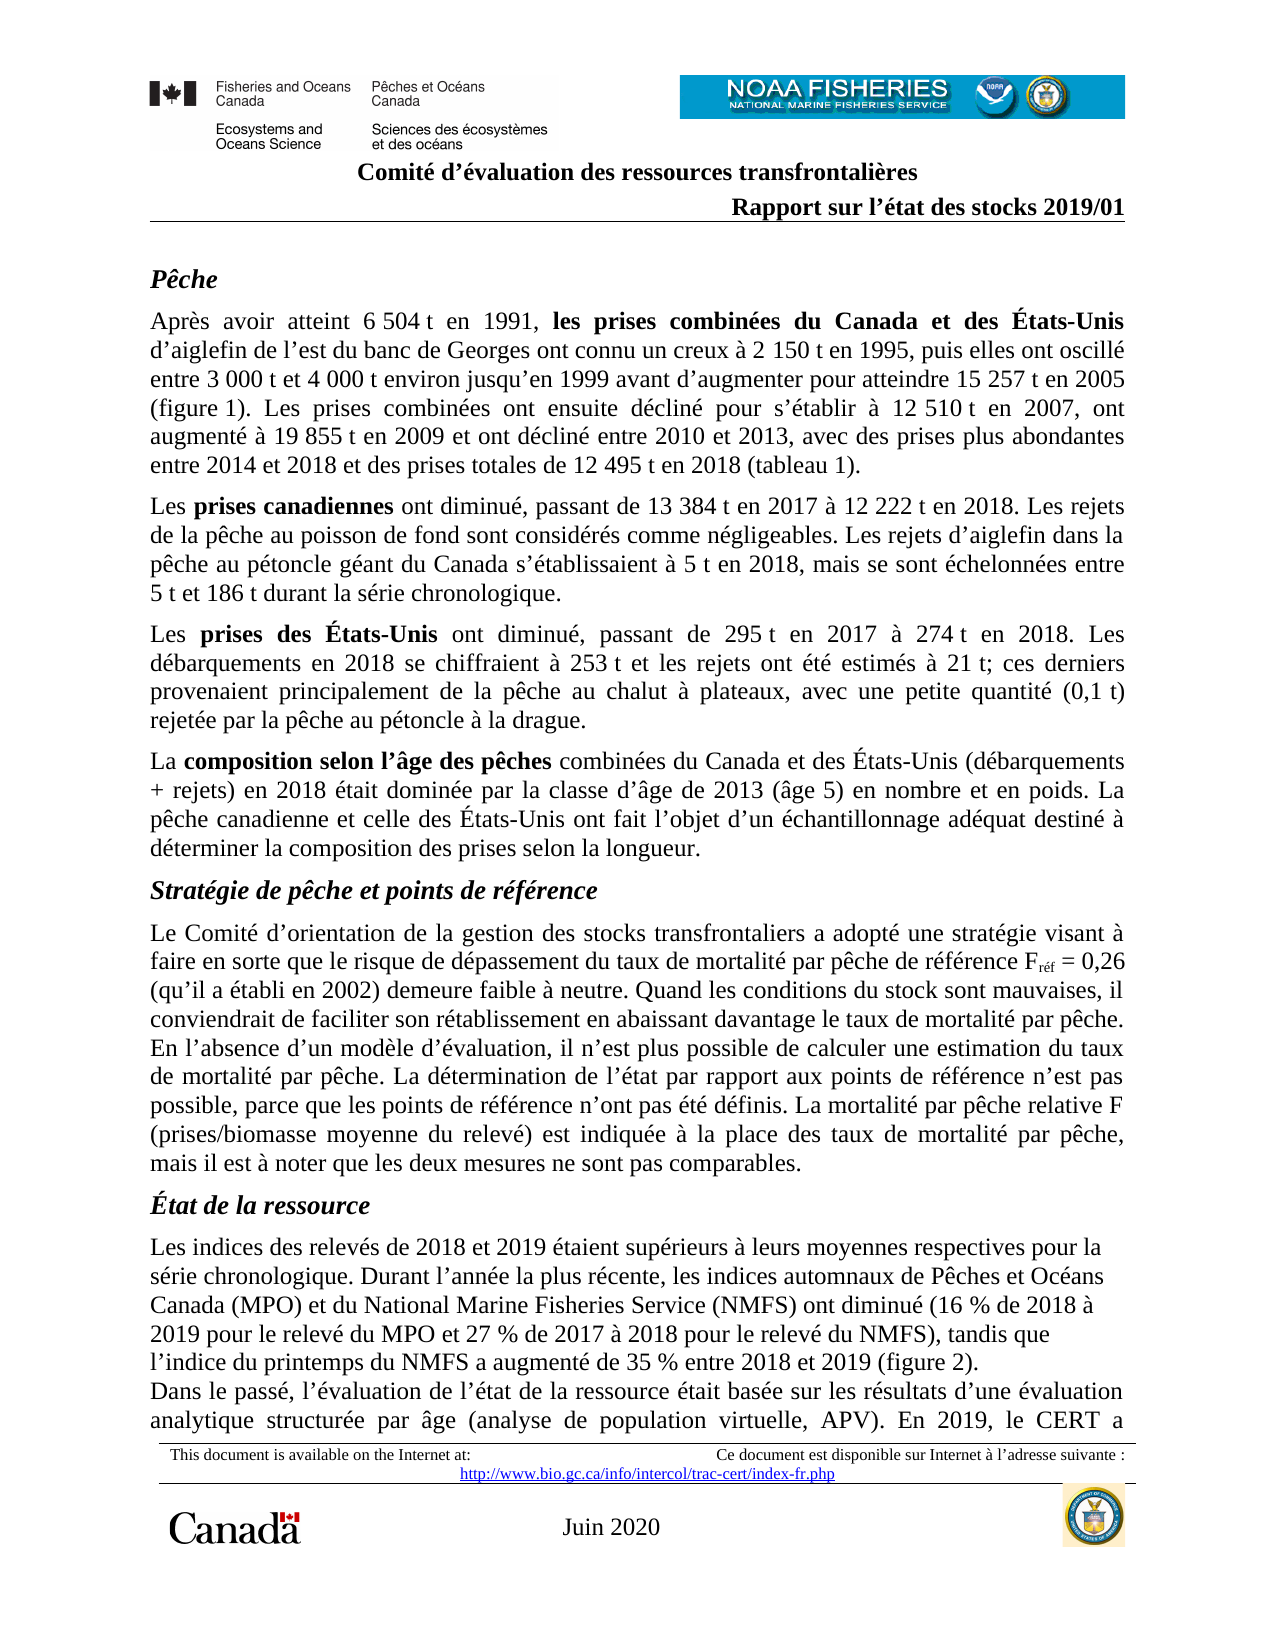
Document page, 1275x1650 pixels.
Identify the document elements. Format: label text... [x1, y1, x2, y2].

subtitle État de la ressource [150, 1189, 1125, 1220]
text La composition selon l’âge des pêches combinées du Canada et des États-Unis (débarquements + rejets) en 2018 était dominée par la classe d’âge de 2013 (âge 5) en nombre et en poids. La pêche canadienne et celle des États-Unis ont fait l’objet d’un échantillonnage adéquat destiné à déterminer la composition des prises selon la longueur. [150, 746, 1125, 861]
text Les prises des États-Unis ont diminué, passant de 295 t en 2017 à 274 t en 2018. Les débarquements en 2018 se chiffraient à 253 t et les rejets ont été estimés à 21 t; ces derniers provenaient principalement de la pêche au chalut à plateaux, avec une petite quantité (0,1 t) rejetée par la pêche au pétoncle à la drague. [150, 619, 1125, 734]
text Après avoir atteint 6 504 t en 1991, les prises combinées du Canada et des États-Unis d’aiglefin de l’est du banc de Georges ont connu un creux à 2 150 t en 1995, puis elles ont oscillé entre 3 000 t et 4 000 t environ jusqu’en 1999 avant d’augmenter pour atteindre 15 257 t en 2005 (figure 1). Les prises combinées ont ensuite décliné pour s’établir à 12 510 t en 2007, ont augmenté à 19 855 t en 2009 et ont décliné entre 2010 et 2013, avec des prises plus abondantes entre 2014 et 2018 et des prises totales de 12 495 t en 2018 (tableau 1). [150, 306, 1125, 479]
picture [149, 75, 559, 151]
picture [169, 1512, 301, 1544]
picture [1062, 1483, 1125, 1547]
subtitle Pêche [150, 263, 1125, 294]
text Les prises canadiennes ont diminué, passant de 13 384 t en 2017 à 12 222 t en 2018. Les rejets de la pêche au poisson de fond sont considérés comme négligeables. Les rejets d’aiglefin dans la pêche au pétoncle géant du Canada s’établissaient à 5 t en 2018, mais se sont échelonnées entre 5 t et 186 t durant la série chronologique. [150, 491, 1125, 606]
text Les indices des relevés de 2018 et 2019 étaient supérieurs à leurs moyennes respectives pour la série chronologique. Durant l’année la plus récente, les indices automnaux de Pêches et Océans Canada (MPO) et du National Marine Fisheries Service (NMFS) ont diminué (16 % de 2018 à 2019 pour le relevé du MPO et 27 % de 2017 à 2018 pour le relevé du NMFS), tandis que l’indice du printemps du NMFS a augmenté de 35 % entre 2018 et 2019 (figure 2). [150, 1232, 1125, 1376]
text Le Comité d’orientation de la gestion des stocks transfrontaliers a adopté une stratégie visant à faire en sorte que le risque de dépassement du taux de mortalité par pêche de référence Fréf = 0,26 (qu’il a établi en 2002) demeure faible à neutre. Quand les conditions du stock sont mauvaises, il conviendrait de faciliter son rétablissement en abaissant davantage le taux de mortalité par pêche. En l’absence d’un modèle d’évaluation, il n’est plus possible de calculer une estimation du taux de mortalité par pêche. La détermination de l’état par rapport aux points de référence n’est pas possible, parce que les points de référence n’ont pas été définis. La mortalité par pêche relative F (prises/biomasse moyenne du relevé) est indiquée à la place des taux de mortalité par pêche, mais il est à noter que les deux mesures ne sont pas comparables. [150, 918, 1125, 1176]
subtitle Stratégie de pêche et points de référence [150, 874, 1125, 905]
